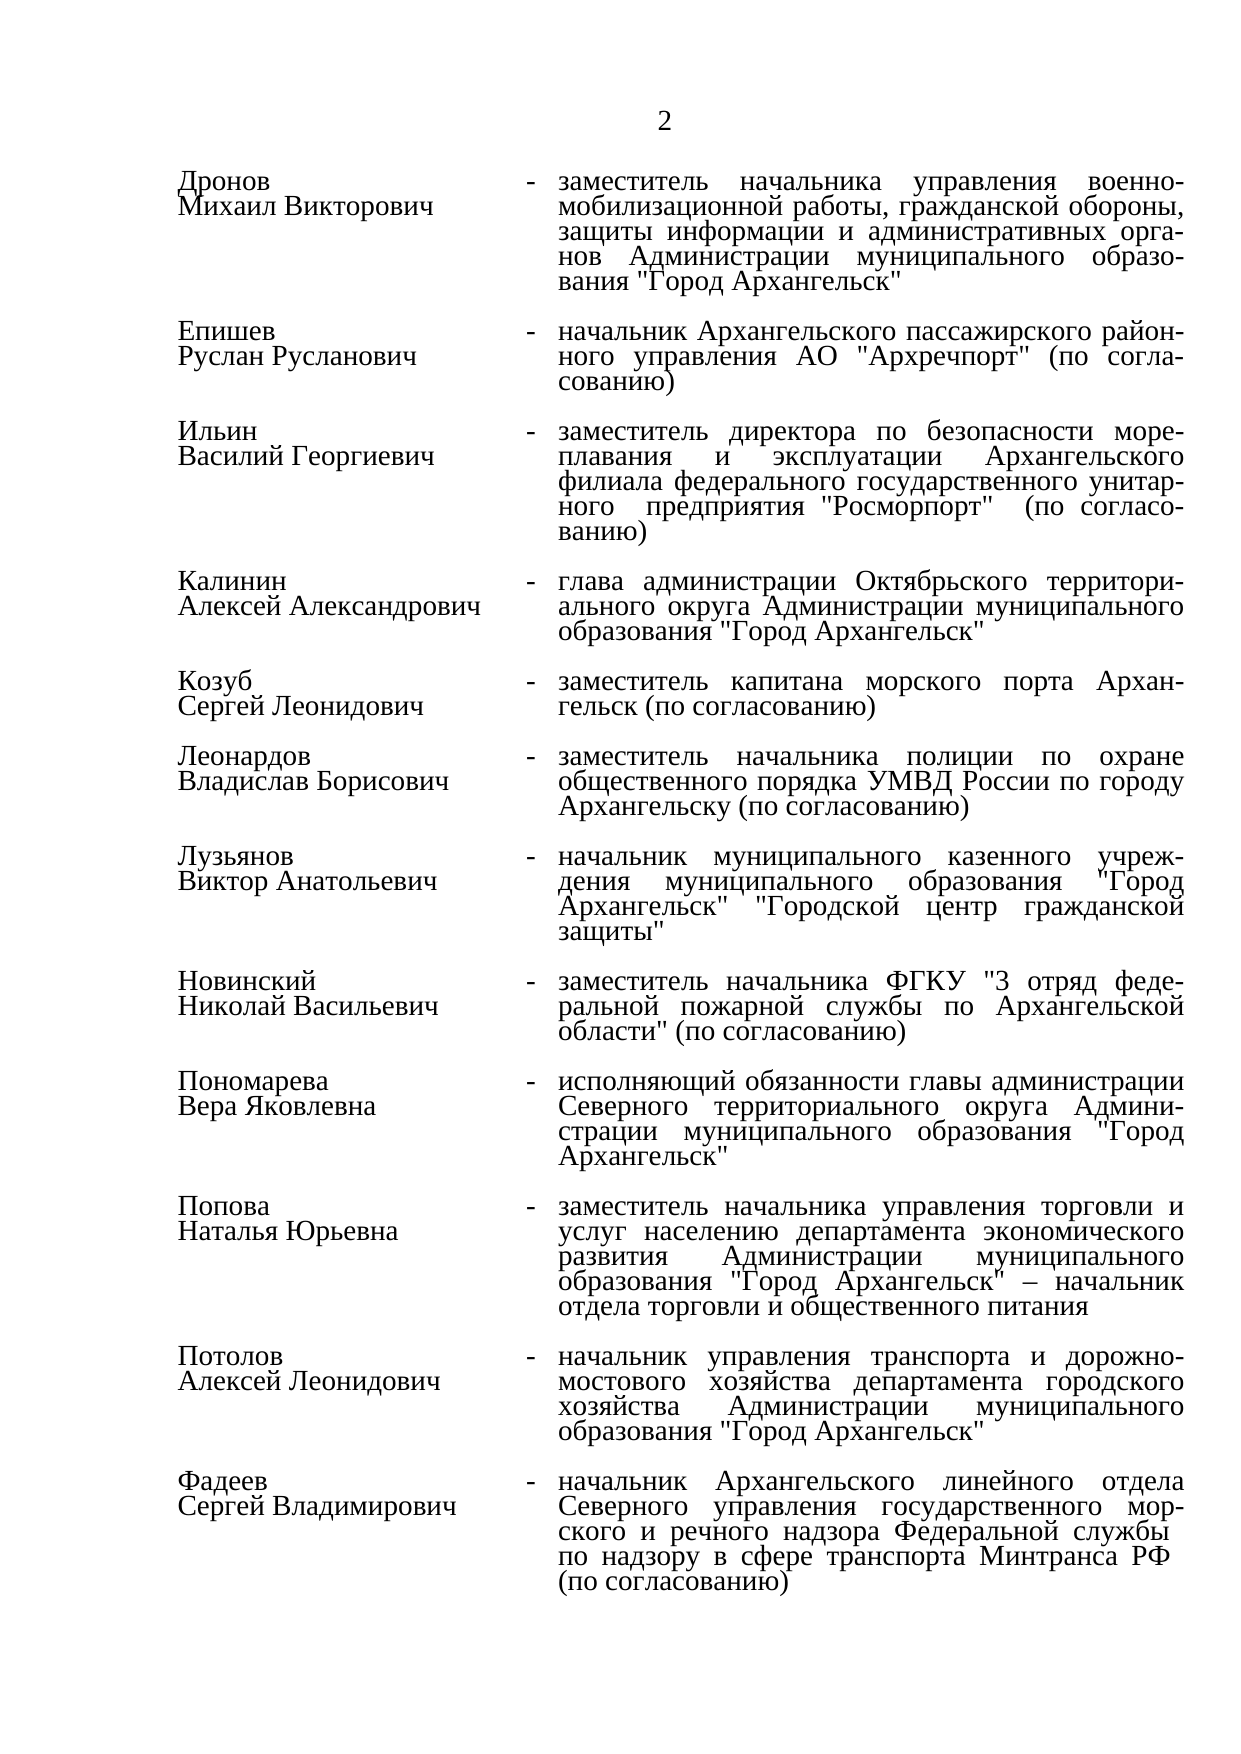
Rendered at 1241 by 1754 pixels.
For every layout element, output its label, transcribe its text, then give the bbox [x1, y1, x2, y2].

table_cell - [515, 746, 547, 846]
table_cell начальник Архангельского линейного отдела Северного управления государственного мор-ского и речного надзора Федеральной службы по надзору в сфере транспорта Минтранса РФ (по согласованию) [547, 1471, 1196, 1621]
table_cell Пономарева Вера Яковлевна [166, 1071, 514, 1196]
table_cell заместитель начальника полиции по охране общественного порядка УМВД России по городу Архангельску (по согласованию) [547, 746, 1196, 846]
table_cell - [515, 971, 547, 1071]
table_cell - [515, 671, 547, 746]
table_header Дронов Михаил Викторович [166, 171, 514, 321]
table_cell Ильин Василий Георгиевич [166, 421, 514, 571]
table_cell - [515, 571, 547, 671]
table_header заместитель начальника управления военно-мобилизационной работы, гражданской обороны, защиты информации и административных орга-нов Администрации муниципального образо-вания "Город Архангельск" [547, 171, 1196, 321]
table_cell Леонардов Владислав Борисович [166, 746, 514, 846]
table_header - [515, 171, 547, 321]
table_cell заместитель начальника управления торговли и услуг населению департамента экономического развития Администрации муниципального образования "Город Архангельск" – начальник отдела торговли и общественного питания [547, 1196, 1196, 1346]
table_cell - [515, 1196, 547, 1346]
table_cell заместитель начальника ФГКУ "3 отряд феде-ральной пожарной службы по Архангельской области" (по согласованию) [547, 971, 1196, 1071]
table_cell Епишев Руслан Русланович [166, 321, 514, 421]
table_cell - [515, 421, 547, 571]
table_cell - [515, 321, 547, 421]
table_cell исполняющий обязанности главы администрации Северного территориального округа Админи-страции муниципального образования "Город Архангельск" [547, 1071, 1196, 1196]
table_cell Потолов Алексей Леонидович [166, 1346, 514, 1471]
text 2 [177, 103, 1152, 137]
table_cell Новинский Николай Васильевич [166, 971, 514, 1071]
table_cell глава администрации Октябрьского территори-ального округа Администрации муниципального образования "Город Архангельск" [547, 571, 1196, 671]
table_cell - [515, 1071, 547, 1196]
table_cell Лузьянов Виктор Анатольевич [166, 846, 514, 971]
table_cell - [515, 846, 547, 971]
table_cell Фадеев Сергей Владимирович [166, 1471, 514, 1621]
table_cell начальник муниципального казенного учреж-дения муниципального образования "Город Архангельск" "Городской центр гражданской защиты" [547, 846, 1196, 971]
table_cell - [515, 1471, 547, 1621]
table_cell начальник Архангельского пассажирского район-ного управления АО "Архречпорт" (по согла-сованию) [547, 321, 1196, 421]
table_cell - [515, 1346, 547, 1471]
table_cell Попова Наталья Юрьевна [166, 1196, 514, 1346]
table_cell заместитель директора по безопасности море-плавания и эксплуатации Архангельского филиала федерального государственного унитар-ного предприятия "Росморпорт" (по согласо-ванию) [547, 421, 1196, 571]
table_cell Козуб Сергей Леонидович [166, 671, 514, 746]
table_cell начальник управления транспорта и дорожно-мостового хозяйства департамента городского хозяйства Администрации муниципального образования "Город Архангельск" [547, 1346, 1196, 1471]
table_cell заместитель капитана морского порта Архан-гельск (по согласованию) [547, 671, 1196, 746]
table_cell Калинин Алексей Александрович [166, 571, 514, 671]
